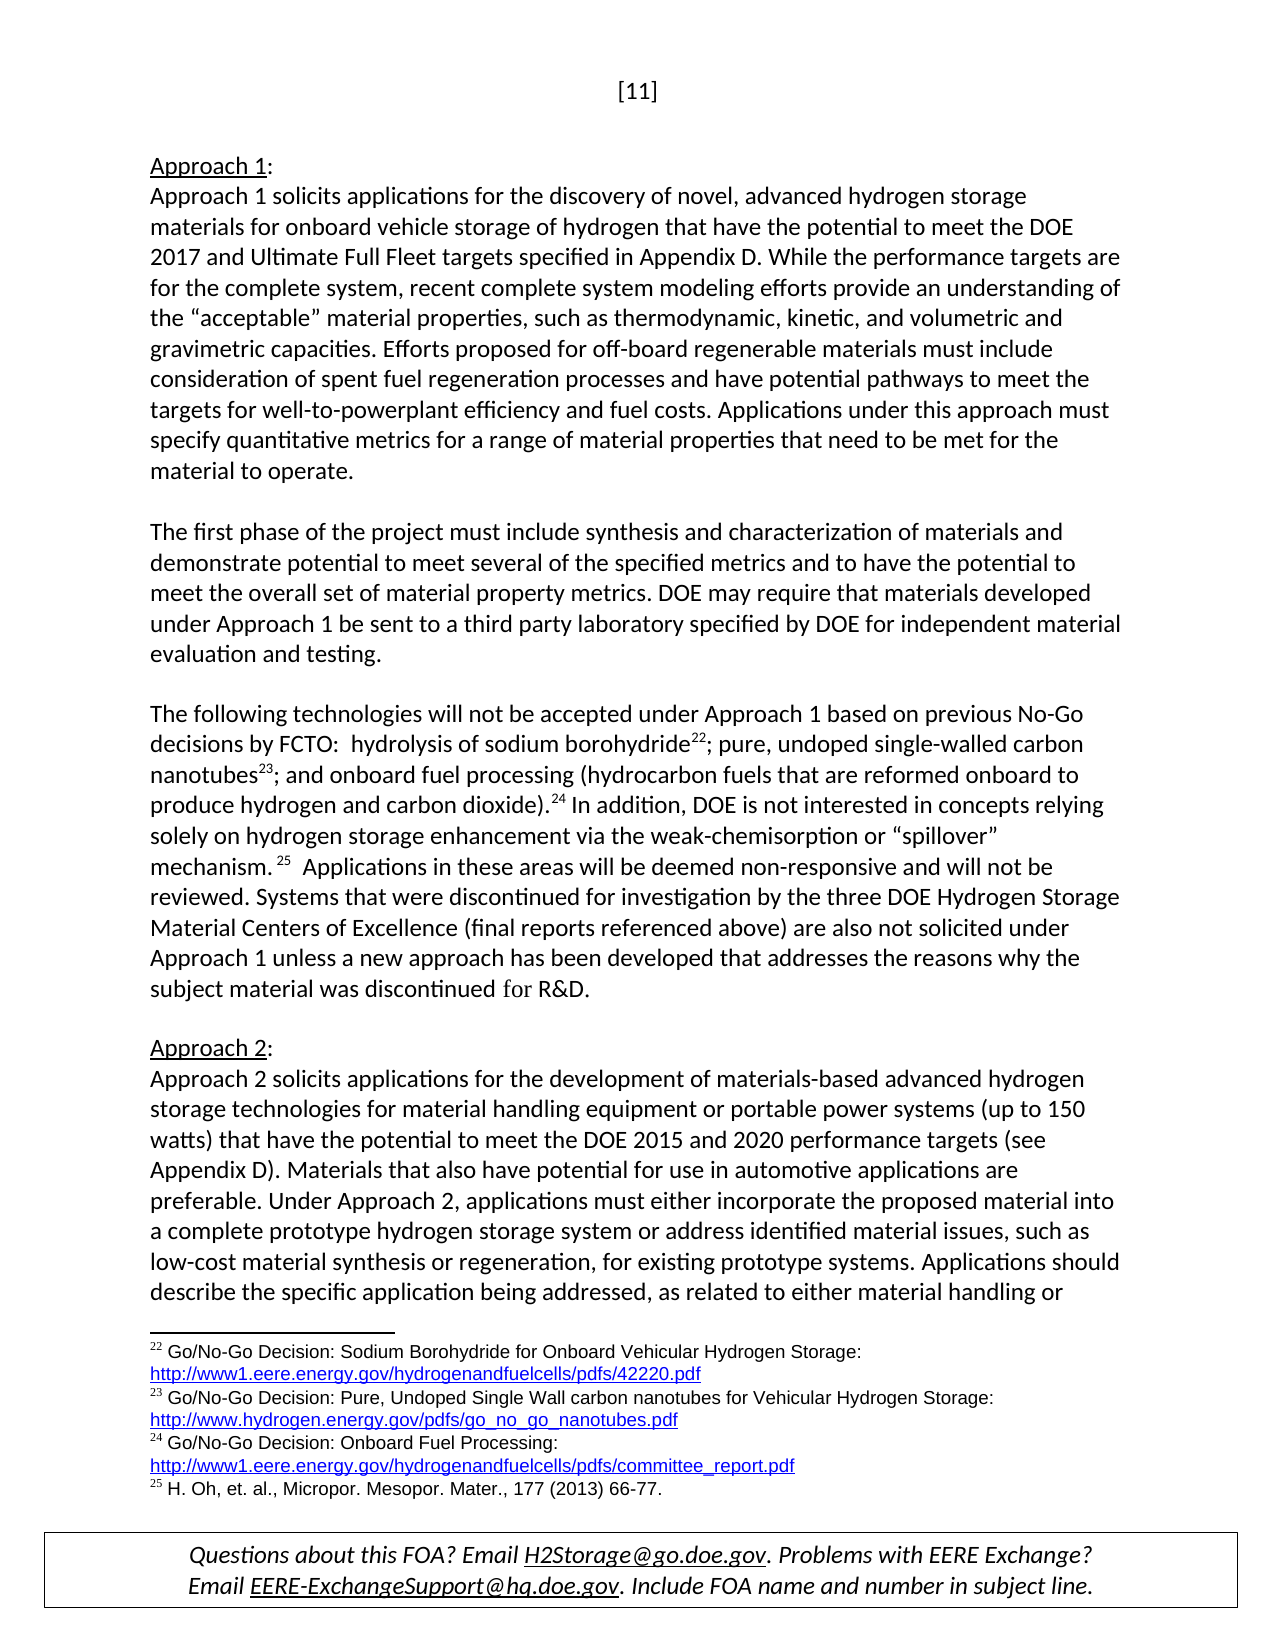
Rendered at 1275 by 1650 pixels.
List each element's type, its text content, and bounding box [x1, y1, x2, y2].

text Approach 1: [150, 150, 1125, 181]
text The following technologies will not be accepted under Approach 1 based on previous No-Go decisions by FCTO: hydrolysis of sodium borohydride; pure, undoped single-walled carbon nanotubes; and onboard fuel processing (hydrocarbon fuels that are reformed onboard to produce hydrogen and carbon dioxide). In addition, DOE is not interested in concepts relying solely on hydrogen storage enhancement via the weak-chemisorption or “spillover” mechanism. Applications in these areas will be deemed non-responsive and will not be reviewed. Systems that were discontinued for investigation by the three DOE Hydrogen Storage Material Centers of Excellence (final reports referenced above) are also not solicited under Approach 1 unless a new approach has been developed that addresses the reasons why the subject material was discontinued for R&D. [150, 698, 1125, 1003]
text Approach 1 solicits applications for the discovery of novel, advanced hydrogen storage materials for onboard vehicle storage of hydrogen that have the potential to meet the DOE 2017 and Ultimate Full Fleet targets specified in Appendix D. While the performance targets are for the complete system, recent complete system modeling efforts provide an understanding of the “acceptable” material properties, such as thermodynamic, kinetic, and volumetric and gravimetric capacities. Efforts proposed for off-board regenerable materials must include consideration of spent fuel regeneration processes and have potential pathways to meet the targets for well-to-powerplant efficiency and fuel costs. Applications under this approach must specify quantitative metrics for a range of material properties that need to be met for the material to operate. [150, 181, 1125, 486]
text Approach 2: [150, 1032, 1125, 1063]
text The first phase of the project must include synthesis and characterization of materials and demonstrate potential to meet several of the specified metrics and to have the potential to meet the overall set of material property metrics. DOE may require that materials developed under Approach 1 be sent to a third party laboratory specified by DOE for independent material evaluation and testing. [150, 516, 1125, 669]
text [150, 1063, 1125, 1307]
